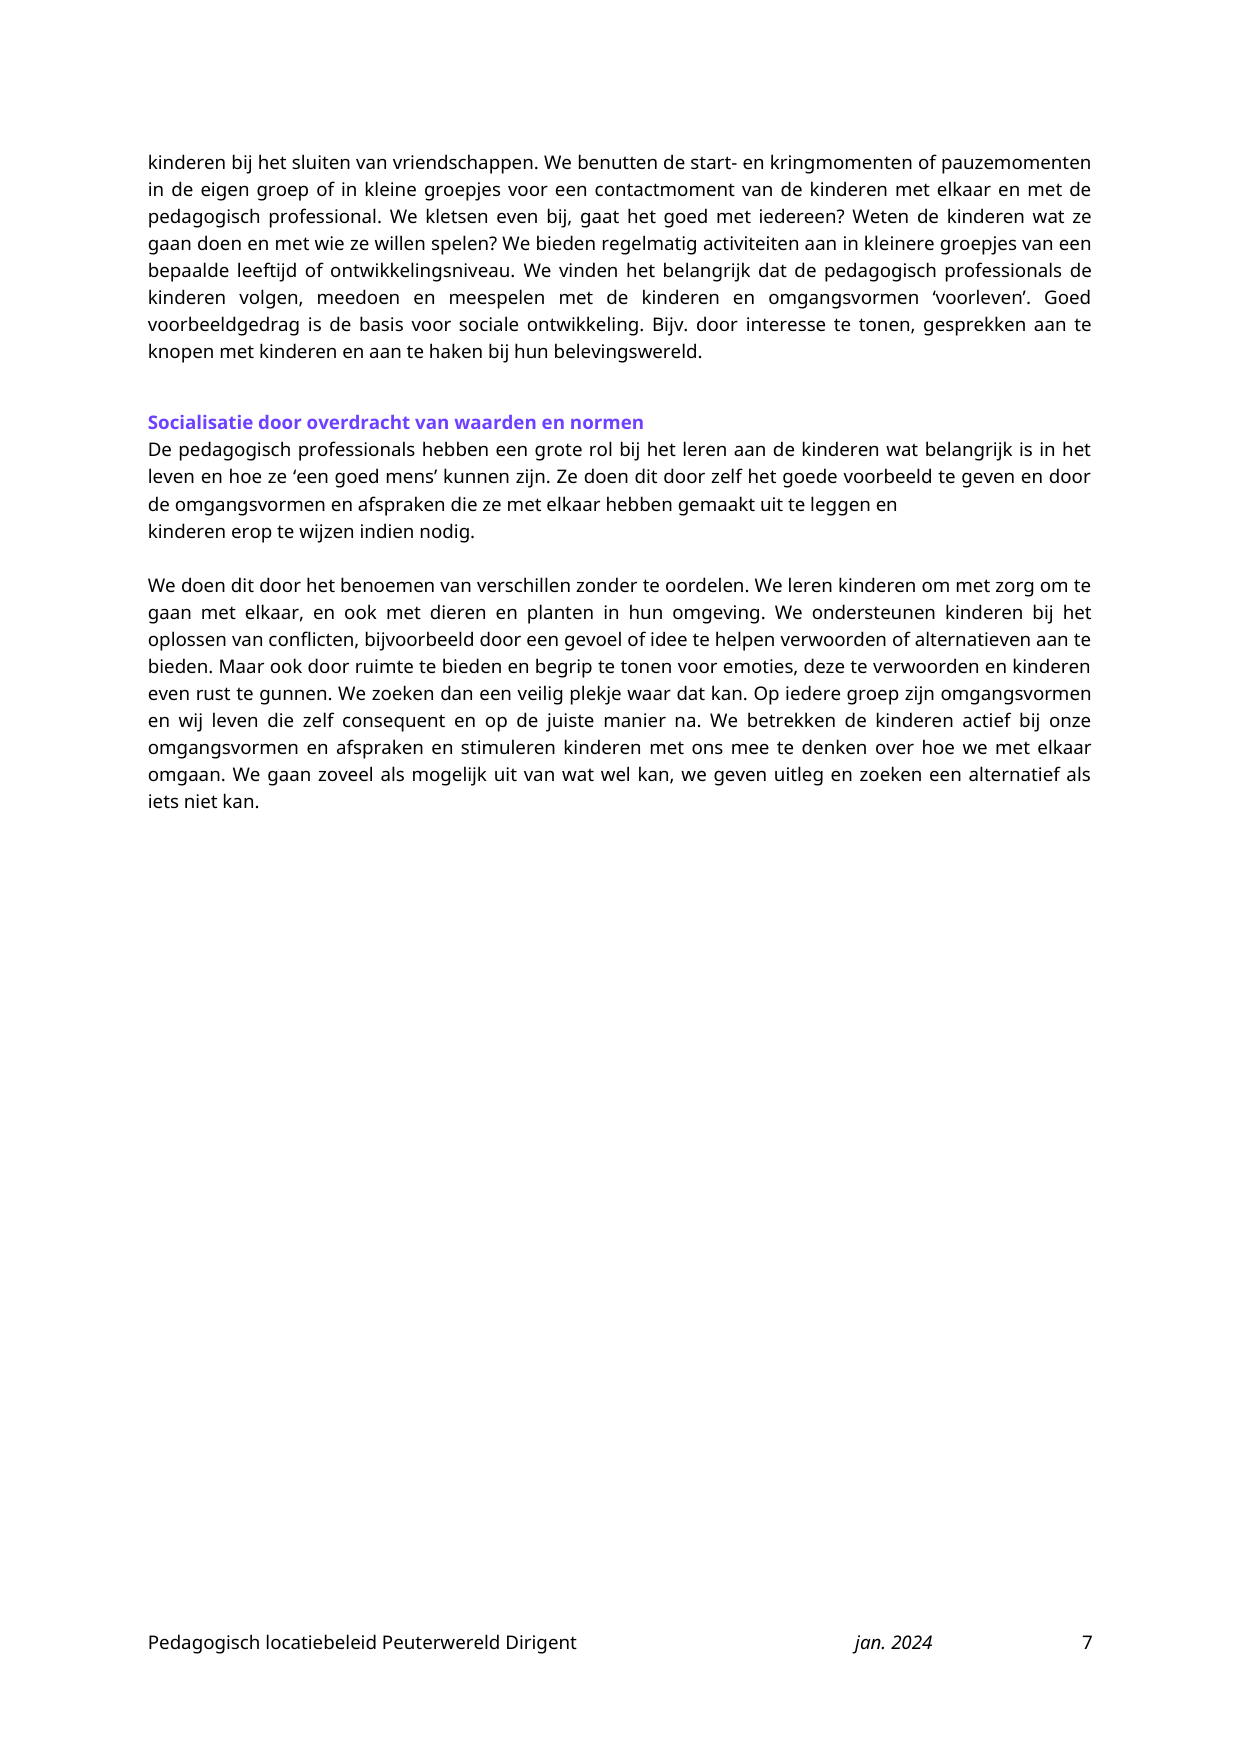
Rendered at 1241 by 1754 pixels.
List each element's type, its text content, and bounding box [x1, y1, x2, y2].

text kinderen erop te wijzen indien nodig. [148, 516, 1093, 571]
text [148, 148, 1093, 364]
text Socialisatie door overdracht van waarden en normen [148, 408, 1093, 435]
text We doen dit door het benoemen van verschillen zonder te oordelen. We leren kinderen om met zorg om te gaan met elkaar, en ook met dieren en planten in hun omgeving. We ondersteunen kinderen bij het oplossen van conflicten, bijvoorbeeld door een gevoel of idee te helpen verwoorden of alternatieven aan te bieden. Maar ook door ruimte te bieden en begrip te tonen voor emoties, deze te verwoorden en kinderen even rust te gunnen. We zoeken dan een veilig plekje waar dat kan. Op iedere groep zijn omgangsvormen en wij leven die zelf consequent en op de juiste manier na. We betrekken de kinderen actief bij onze omgangsvormen en afspraken en stimuleren kinderen met ons mee te denken over hoe we met elkaar omgaan. We gaan zoveel als mogelijk uit van wat wel kan, we geven uitleg en zoeken een alternatief als iets niet kan. [148, 571, 1093, 814]
text De pedagogisch professionals hebben een grote rol bij het leren aan de kinderen wat belangrijk is in het leven en hoe ze ‘een goed mens’ kunnen zijn. Ze doen dit door zelf het goede voorbeeld te geven en door de omgangsvormen en afspraken die ze met elkaar hebben gemaakt uit te leggen en [148, 435, 1093, 516]
